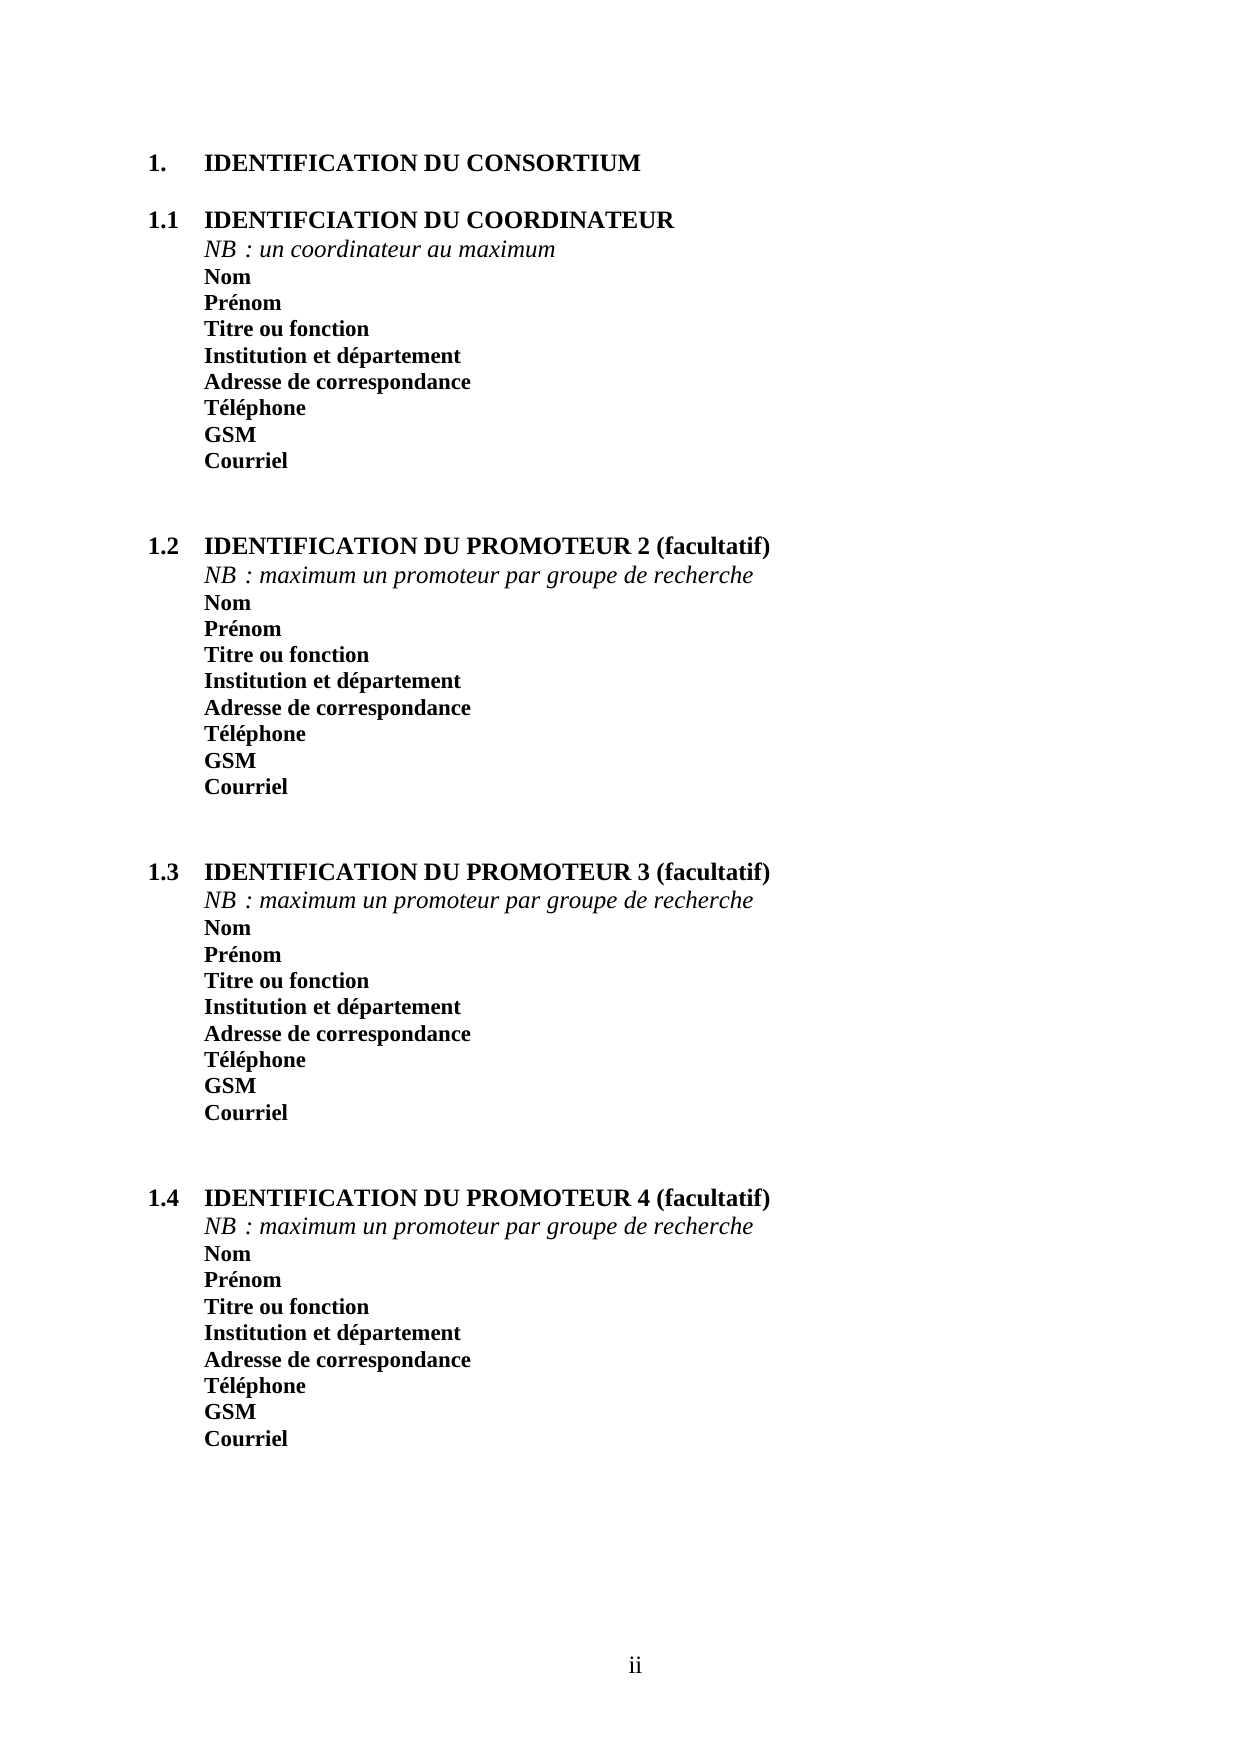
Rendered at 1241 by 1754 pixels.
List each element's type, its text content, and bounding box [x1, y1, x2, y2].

text Téléphone [148, 394, 1123, 421]
text Titre ou fonction [148, 315, 1123, 342]
text 1.1 IDENTIFCIATION DU COORDINATEUR [148, 205, 1123, 234]
text 1.3 IDENTIFICATION DU PROMOTEUR 3 (facultatif) [148, 857, 1123, 886]
text Courriel [148, 1099, 1123, 1125]
text Prénom [148, 1267, 1123, 1293]
text Adresse de correspondance [148, 368, 1123, 394]
text Téléphone [148, 1046, 1123, 1072]
text 1.4 IDENTIFICATION DU PROMOTEUR 4 (facultatif) [148, 1183, 1123, 1211]
text Téléphone [148, 720, 1123, 747]
text NB : un coordinateur au maximum [148, 234, 1123, 263]
text Institution et département [148, 342, 1123, 368]
text GSM [148, 1072, 1123, 1099]
text Institution et département [148, 668, 1123, 694]
text Adresse de correspondance [148, 694, 1123, 720]
text Nom [148, 588, 1123, 615]
text Nom [148, 1240, 1123, 1267]
text 1. IDENTIFICATION DU CONSORTIUM [148, 148, 1123, 176]
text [148, 1211, 1123, 1240]
text GSM [148, 747, 1123, 773]
text Institution et département [148, 993, 1123, 1020]
text Téléphone [148, 1372, 1123, 1398]
text GSM [148, 421, 1123, 447]
text Prénom [148, 615, 1123, 641]
text Nom [148, 263, 1123, 289]
text NB : maximum un promoteur par groupe de recherche [148, 886, 1123, 914]
text Adresse de correspondance [148, 1020, 1123, 1046]
text Institution et département [148, 1319, 1123, 1346]
text Adresse de correspondance [148, 1346, 1123, 1372]
text Titre ou fonction [148, 1293, 1123, 1319]
text GSM [148, 1398, 1123, 1425]
text 1.2 IDENTIFICATION DU PROMOTEUR 2 (facultatif) [148, 531, 1123, 560]
text Titre ou fonction [148, 641, 1123, 668]
text Courriel [148, 773, 1123, 799]
text Prénom [148, 289, 1123, 315]
text Courriel [148, 447, 1123, 473]
text Prénom [148, 941, 1123, 967]
text Courriel [148, 1425, 1123, 1451]
text Titre ou fonction [148, 967, 1123, 993]
text NB : maximum un promoteur par groupe de recherche [148, 560, 1123, 588]
text Nom [148, 914, 1123, 941]
